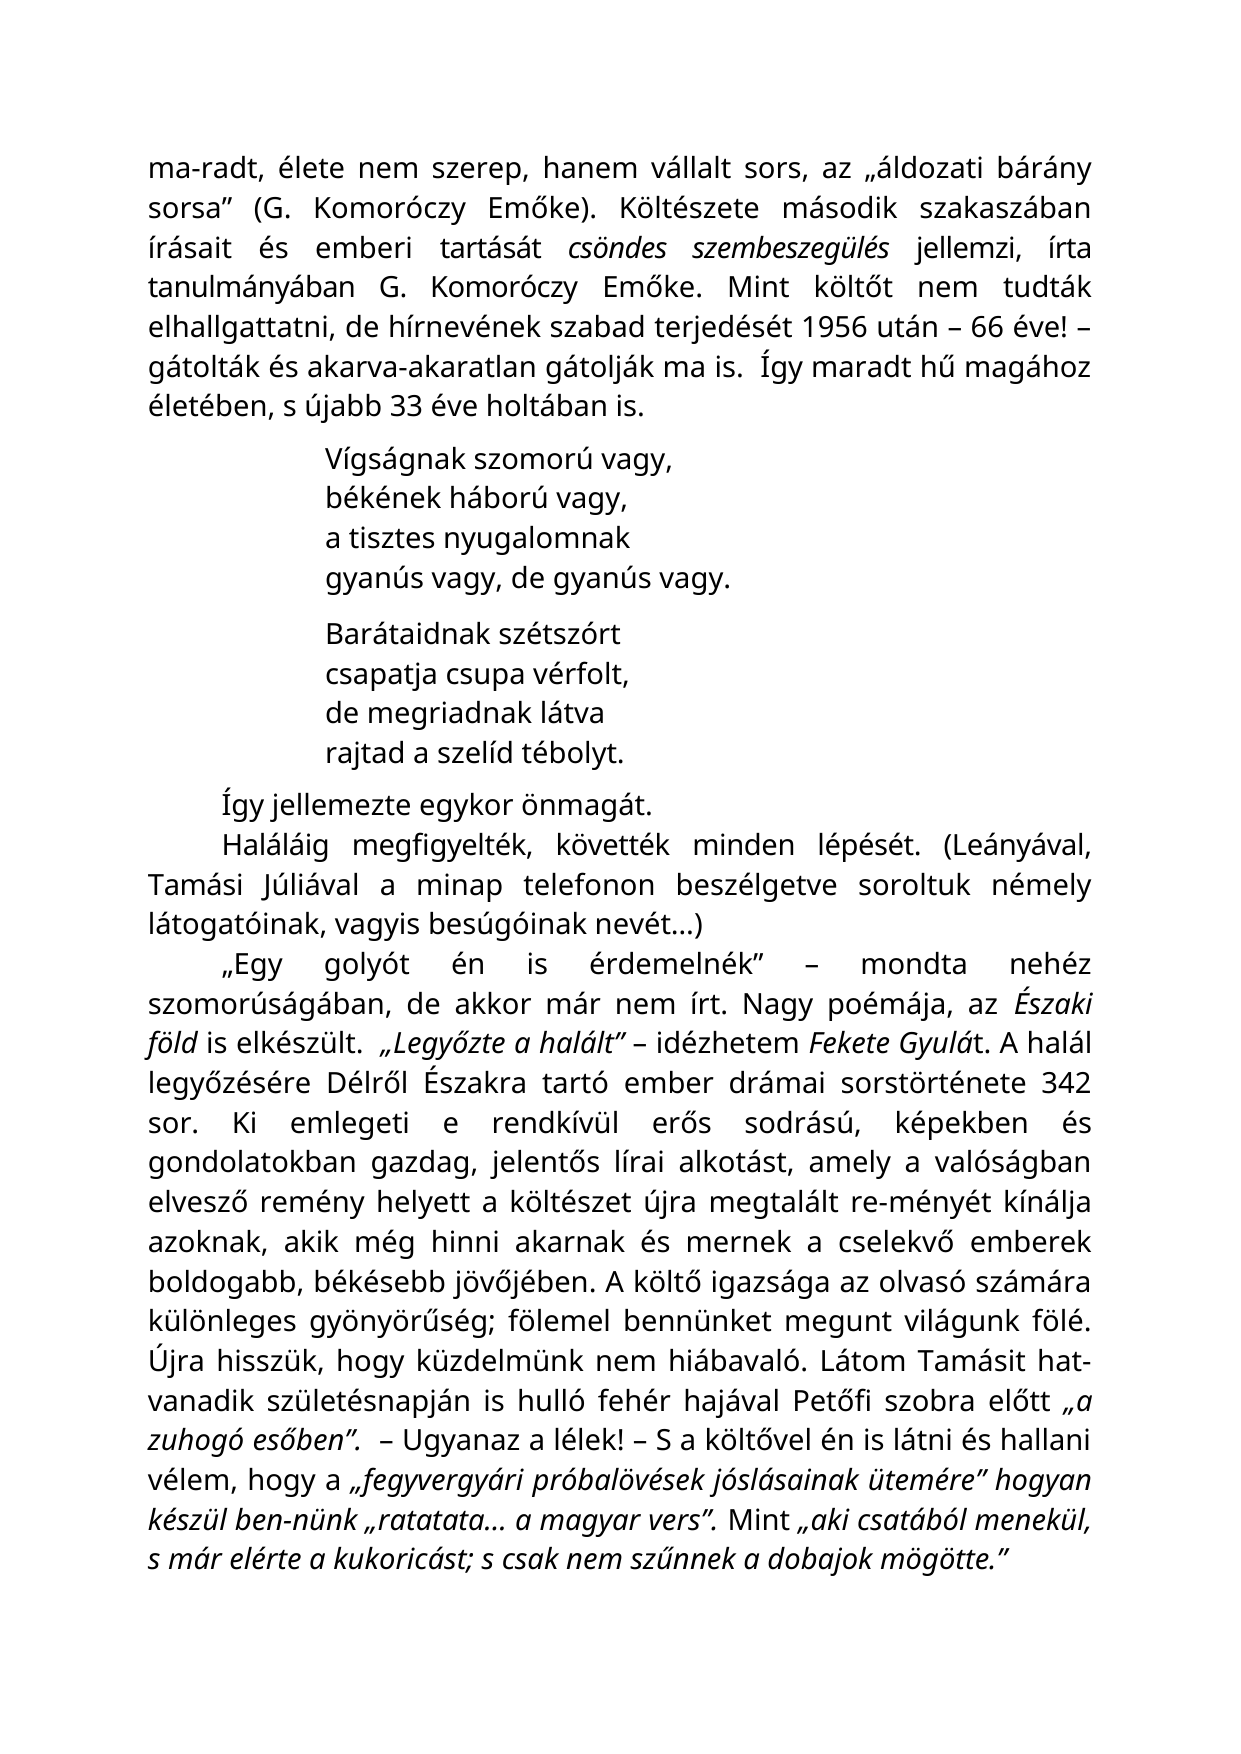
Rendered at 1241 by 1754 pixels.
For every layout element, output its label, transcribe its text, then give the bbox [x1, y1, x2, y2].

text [148, 148, 1093, 425]
text Haláláig megfigyelték, követték minden lépését. (Leányával, Tamási Júliával a minap telefonon beszélgetve soroltuk némely látogatóinak, vagyis besúgóinak nevét…) [148, 824, 1093, 943]
text a tisztes nyugalomnak [325, 517, 1093, 557]
text rajtad a szelíd tébolyt. [325, 732, 1093, 772]
text gyanús vagy, de gyanús vagy. [325, 557, 1093, 597]
text csapatja csupa vérfolt, [325, 653, 1093, 693]
text Így jellemezte egykor önmagát. [148, 784, 1093, 824]
text Vígságnak szomorú vagy, [325, 438, 1093, 478]
text de megriadnak látva [325, 693, 1093, 732]
text békének háború vagy, [325, 478, 1093, 517]
text Barátaidnak szétszórt [325, 613, 1093, 653]
text „Egy golyót én is érdemelnék” – mondta nehéz szomorúságában, de akkor már nem írt. Nagy poémája, az Északi föld is elkészült. „Legyőzte a halált” – idézhetem Fekete Gyulát. A halál legyőzésére Délről Északra tartó ember drámai sorstörténete 342 sor. Ki emlegeti e rendkívül erős sodrású, képekben és gondolatokban gazdag, jelentős lírai alkotást, amely a valóságban elvesző remény helyett a költészet újra megtalált re-ményét kínálja azoknak, akik még hinni akarnak és mernek a cselekvő emberek boldogabb, békésebb jövőjében. A költő igazsága az olvasó számára különleges gyönyörűség; fölemel bennünket megunt világunk fölé. Újra hisszük, hogy küzdelmünk nem hiábavaló. Látom Tamásit hat-vanadik születésnapján is hulló fehér hajával Petőfi szobra előtt „a zuhogó esőben”. – Ugyanaz a lélek! – S a költővel én is látni és hallani vélem, hogy a „fegyvergyári próbalövések jóslásainak ütemére” hogyan készül ben-nünk „ratatata... a magyar vers”. Mint „aki csatából menekül, s már elérte a kukoricást; s csak nem szűnnek a dobajok mögötte.” [148, 943, 1093, 1578]
